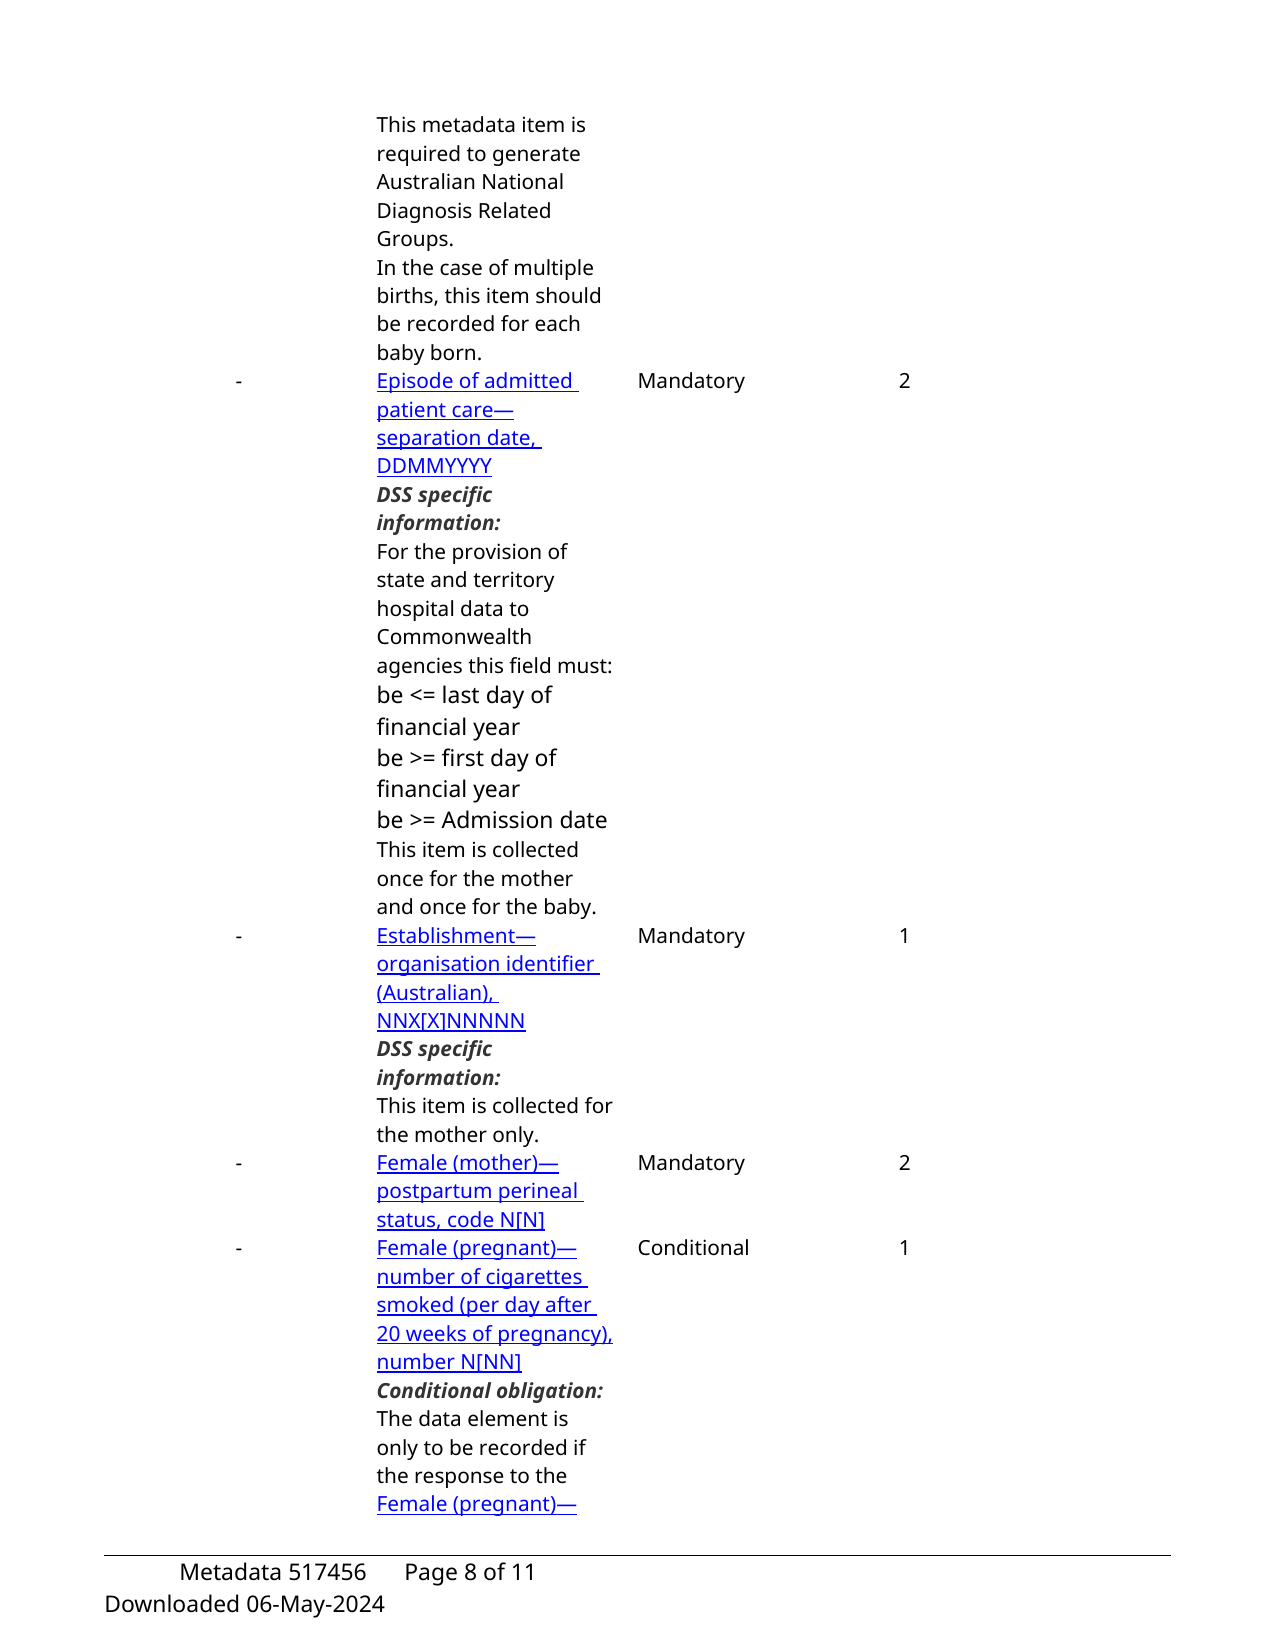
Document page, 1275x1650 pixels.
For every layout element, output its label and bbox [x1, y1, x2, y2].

table_cell [93, 110, 1159, 1518]
